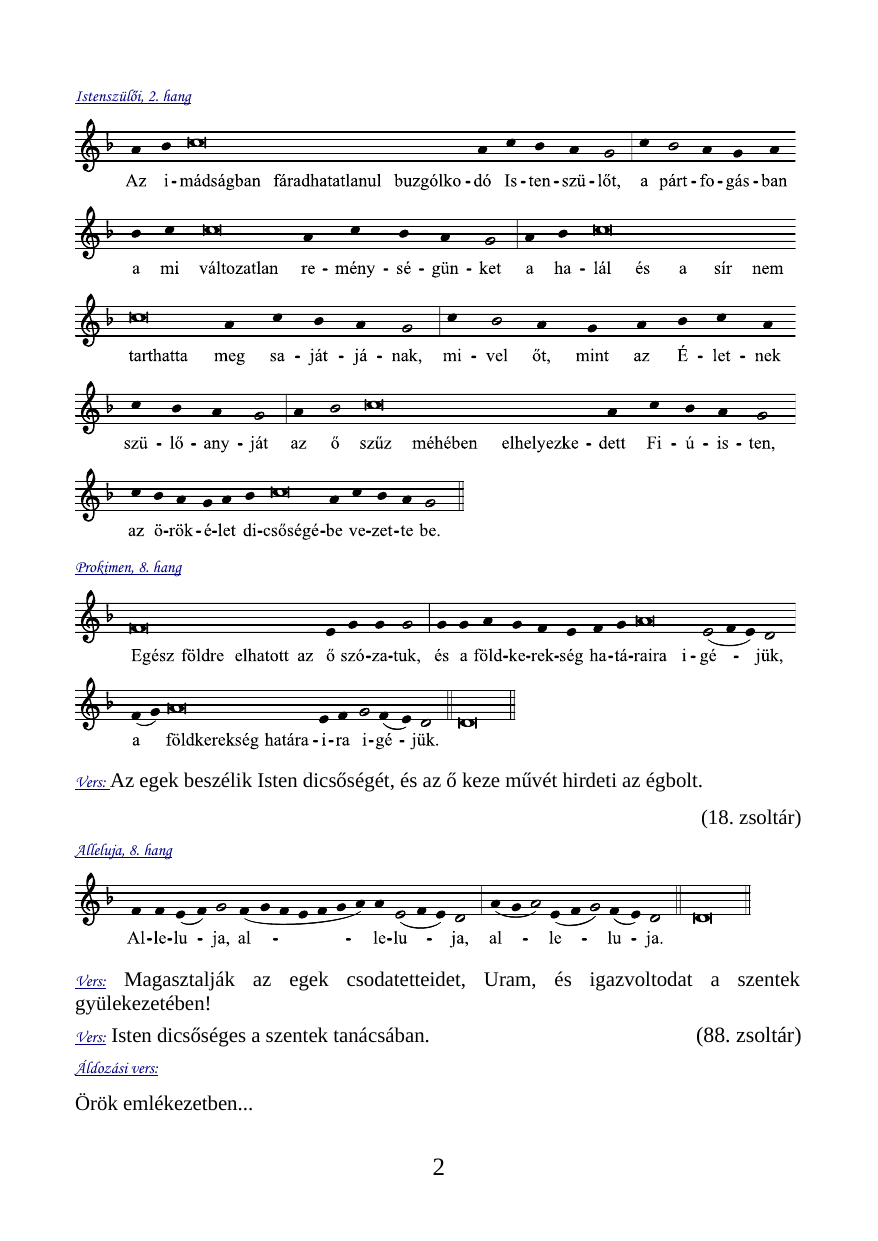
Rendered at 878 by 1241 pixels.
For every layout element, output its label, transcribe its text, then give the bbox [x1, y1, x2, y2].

text Vers: Az egek beszélik Isten dicsőségét, és az ő keze művét hirdeti az égbolt. [75, 768, 801, 792]
text Áldozási vers: [75, 1060, 802, 1078]
text Vers: Magasztalják az egek csodatetteidet, Uram, és igazvoltodat a szentek gyülekezetében! [75, 967, 801, 1015]
text Örök emlékezetben... [75, 1091, 801, 1115]
text Prokimen, 8. hang [75, 559, 802, 577]
text (18. zsoltár) [75, 805, 801, 829]
text Vers: Isten dicsőséges a szentek tanácsában. (88. zsoltár) [75, 1022, 801, 1047]
text Istenszülői, 2. hang [75, 87, 802, 106]
text Alleluja, 8. hang [75, 841, 802, 860]
